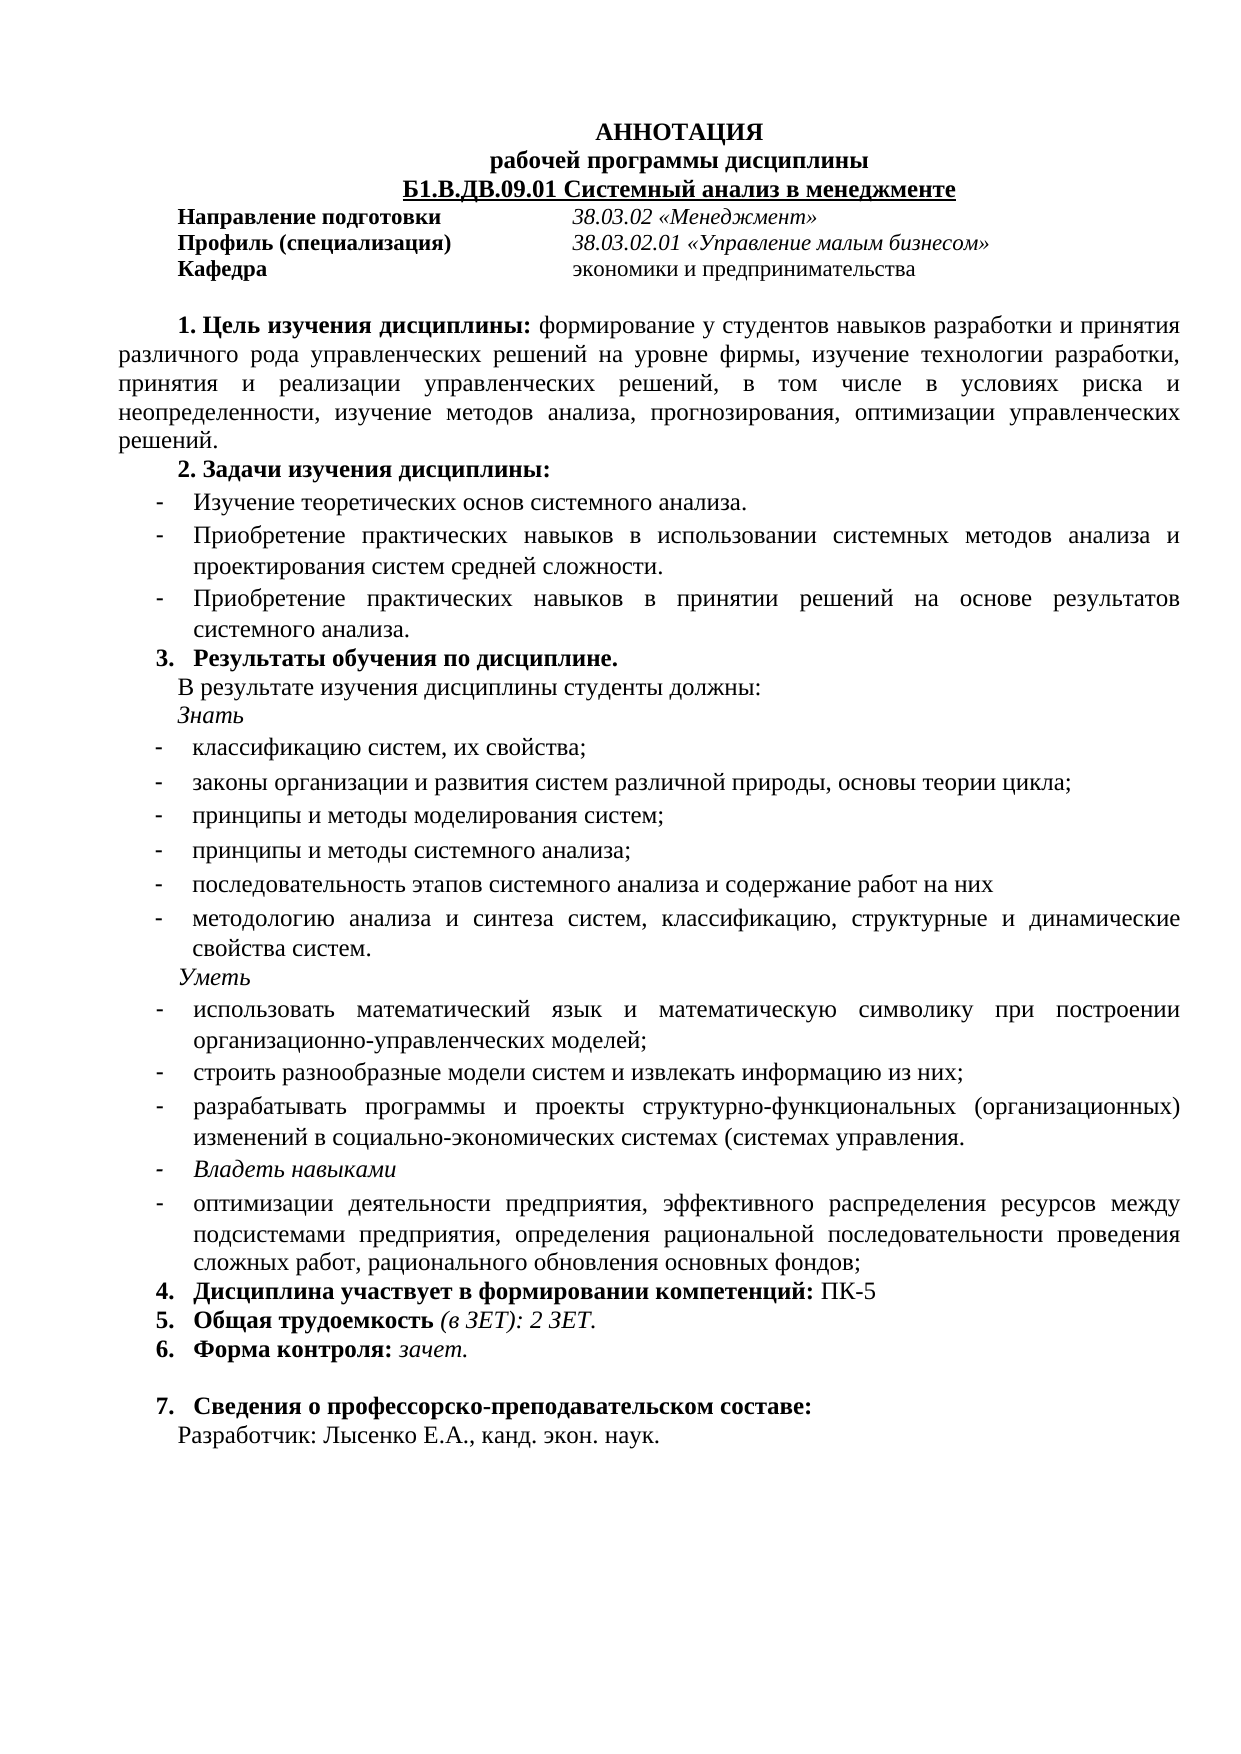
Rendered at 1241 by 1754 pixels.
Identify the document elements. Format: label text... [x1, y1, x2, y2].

text 2. Задачи изучения дисциплины: [118, 454, 1181, 483]
list разрабатывать программы и проекты структурно-функциональных (организационных) изменений в социально-экономических системах (системах управления. [156, 1088, 1181, 1151]
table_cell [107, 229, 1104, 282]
text 1. Цель изучения дисциплины: формирование у студентов навыков разработки и принятия различного рода управленческих решений на уровне фирмы, изучение технологии разработки, принятия и реализации управленческих решений, в том числе в условиях риска и неопределенности, изучение методов анализа, прогнозирования, оптимизации управленческих решений. [118, 311, 1181, 454]
list последовательность этапов системного анализа и содержание работ на них [154, 865, 1181, 899]
list Приобретение практических навыков в принятии решений на основе результатов системного анализа. [156, 580, 1181, 643]
list методологию анализа и синтеза систем, классификацию, структурные и динамические свойства систем. [154, 899, 1181, 962]
list использовать математический язык и математическую символику при построении организационно-управленческих моделей; [156, 991, 1181, 1054]
list строить разнообразные модели систем и извлекать информацию из них; [156, 1054, 1181, 1088]
list Сведения о профессорско-преподавательском составе: [156, 1391, 1181, 1420]
list Владеть навыками [156, 1151, 1181, 1185]
list оптимизации деятельности предприятия, эффективного распределения ресурсов между подсистемами предприятия, определения рациональной последовательности проведения сложных работ, рационального обновления основных фондов; [156, 1185, 1181, 1276]
list Изучение теоретических основ системного анализа. [156, 483, 1181, 517]
list Общая трудоемкость (в ЗЕТ): 2 ЗЕТ. [156, 1305, 1181, 1334]
list классификацию систем, их свойства; [154, 729, 1181, 763]
list принципы и методы моделирования систем; [154, 797, 1181, 831]
text Знать [118, 700, 1181, 729]
list Приобретение практических навыков в использовании системных методов анализа и проектирования систем средней сложности. [156, 517, 1181, 580]
text АННОТАЦИЯ [118, 117, 1181, 145]
text Б1.В.ДВ.09.01 Системный анализ в менеджменте [118, 174, 1181, 203]
list Результаты обучения по дисциплине. [156, 643, 1181, 672]
text Разработчик: Лысенко Е.А., канд. экон. наук. [118, 1420, 1181, 1449]
list Дисциплина участвует в формировании компетенций: ПК-5 [156, 1276, 1181, 1305]
text рабочей программы дисциплины [118, 145, 1181, 174]
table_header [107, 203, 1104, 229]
text Уметь [118, 962, 1181, 991]
list принципы и методы системного анализа; [154, 831, 1181, 865]
text В результате изучения дисциплины студенты должны: [118, 672, 1181, 700]
list Форма контроля: зачет. [156, 1334, 1181, 1362]
list законы организации и развития систем различной природы, основы теории цикла; [154, 763, 1181, 797]
